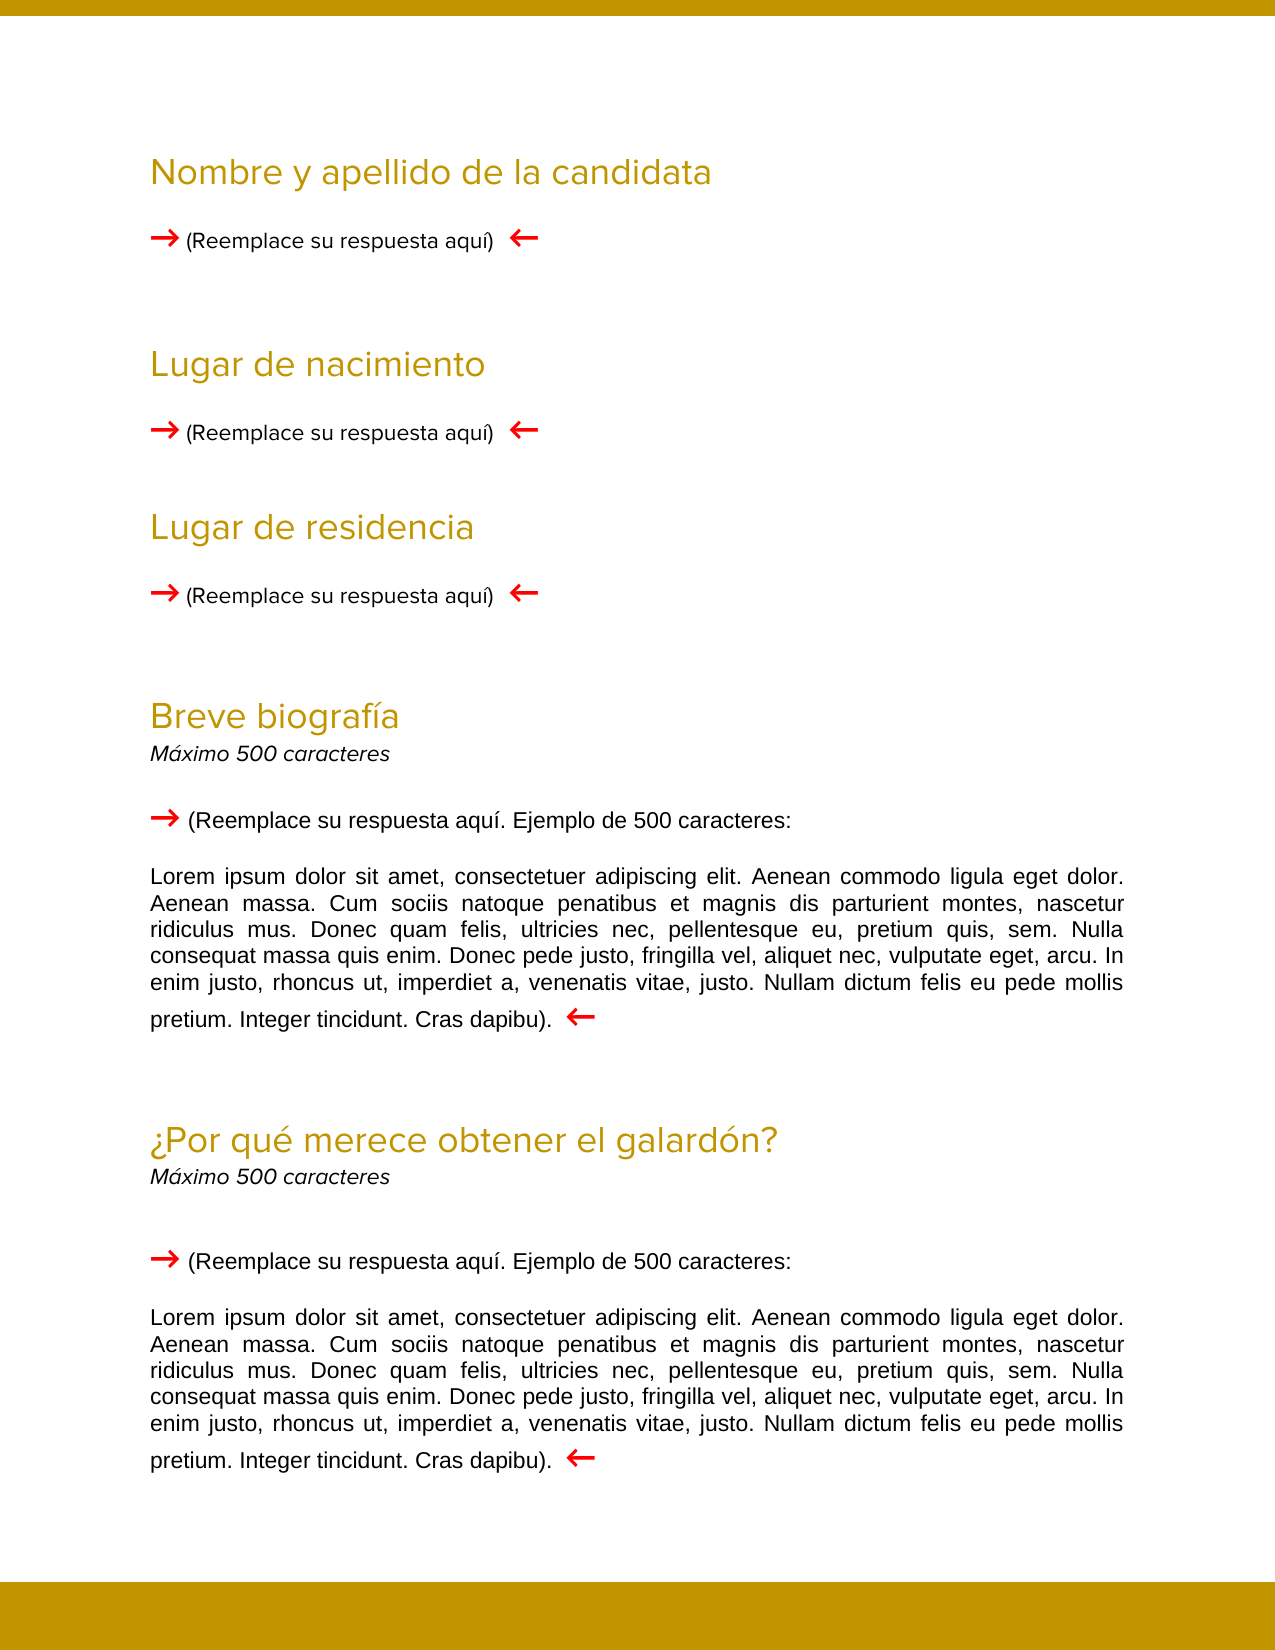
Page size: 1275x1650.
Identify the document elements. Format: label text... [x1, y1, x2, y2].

text → (Reemplace su respuesta aquí. Ejemplo de 500 caracteres: [150, 1237, 1125, 1278]
text → (Reemplace su respuesta aquí) ← [150, 217, 1125, 257]
text Lorem ipsum dolor sit amet, consectetuer adipiscing elit. Aenean commodo ligula eget dolor. Aenean massa. Cum sociis natoque penatibus et magnis dis parturient montes, nascetur ridiculus mus. Donec quam felis, ultricies nec, pellentesque eu, pretium quis, sem. Nulla consequat massa quis enim. Donec pede justo, fringilla vel, aliquet nec, vulputate eget, arcu. In enim justo, rhoncus ut, imperdiet a, venenatis vitae, justo. Nullam dictum felis eu pede mollis pretium. Integer tincidunt. Cras dapibu). ← [150, 863, 1125, 1036]
subtitle Nombre y apellido de la candidata [150, 150, 1125, 196]
text Máximo 500 caracteres [150, 740, 1125, 768]
subtitle ¿Por qué merece obtener el galardón? [150, 1118, 1125, 1163]
text Máximo 500 caracteres [150, 1163, 1125, 1191]
subtitle Lugar de nacimiento [150, 341, 1125, 387]
text → (Reemplace su respuesta aquí) ← [150, 408, 1125, 449]
text → (Reemplace su respuesta aquí. Ejemplo de 500 caracteres: [150, 796, 1125, 837]
subtitle Lugar de residencia [150, 505, 1125, 551]
text Lorem ipsum dolor sit amet, consectetuer adipiscing elit. Aenean commodo ligula eget dolor. Aenean massa. Cum sociis natoque penatibus et magnis dis parturient montes, nascetur ridiculus mus. Donec quam felis, ultricies nec, pellentesque eu, pretium quis, sem. Nulla consequat massa quis enim. Donec pede justo, fringilla vel, aliquet nec, vulputate eget, arcu. In enim justo, rhoncus ut, imperdiet a, venenatis vitae, justo. Nullam dictum felis eu pede mollis pretium. Integer tincidunt. Cras dapibu). ← [150, 1304, 1125, 1477]
picture [0, 0, 1275, 16]
picture [0, 1582, 1275, 1650]
subtitle Breve biografía [150, 694, 1125, 740]
text → (Reemplace su respuesta aquí) ← [150, 572, 1125, 612]
